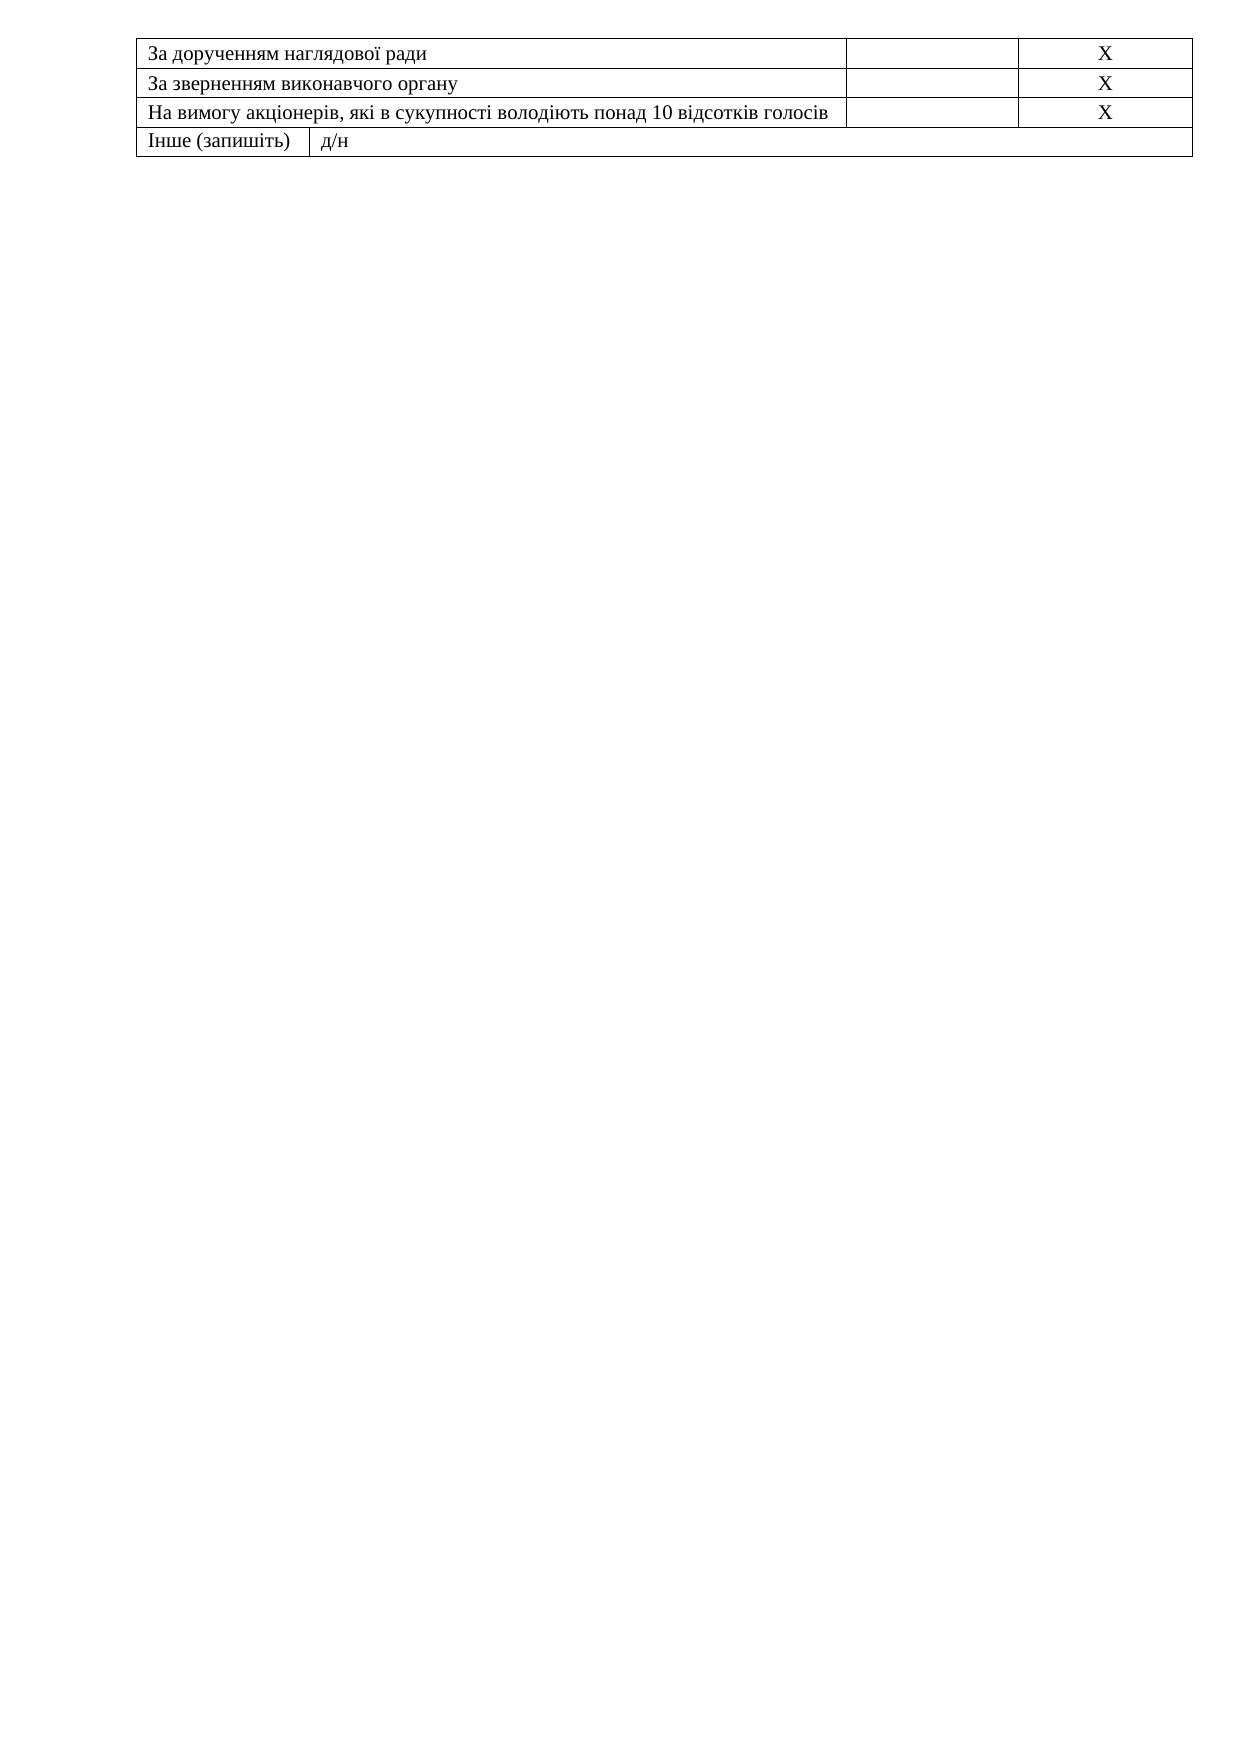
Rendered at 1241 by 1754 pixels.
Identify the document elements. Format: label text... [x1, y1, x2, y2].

table_cell За дорученням наглядової ради [137, 39, 846, 67]
table_cell [847, 39, 1018, 67]
table_cell За зверненням виконавчого органу [137, 69, 846, 97]
table_cell [847, 98, 1018, 127]
table_cell X [1019, 69, 1192, 97]
table_cell X [1019, 98, 1192, 127]
table_cell Інше (запишіть) [137, 128, 309, 156]
table_cell X [1019, 39, 1192, 67]
table_cell На вимогу акціонерів, які в сукупності володіють понад 10 відсотків голосів [137, 98, 846, 127]
table_cell д/н [310, 128, 1192, 156]
table_cell [847, 69, 1018, 97]
